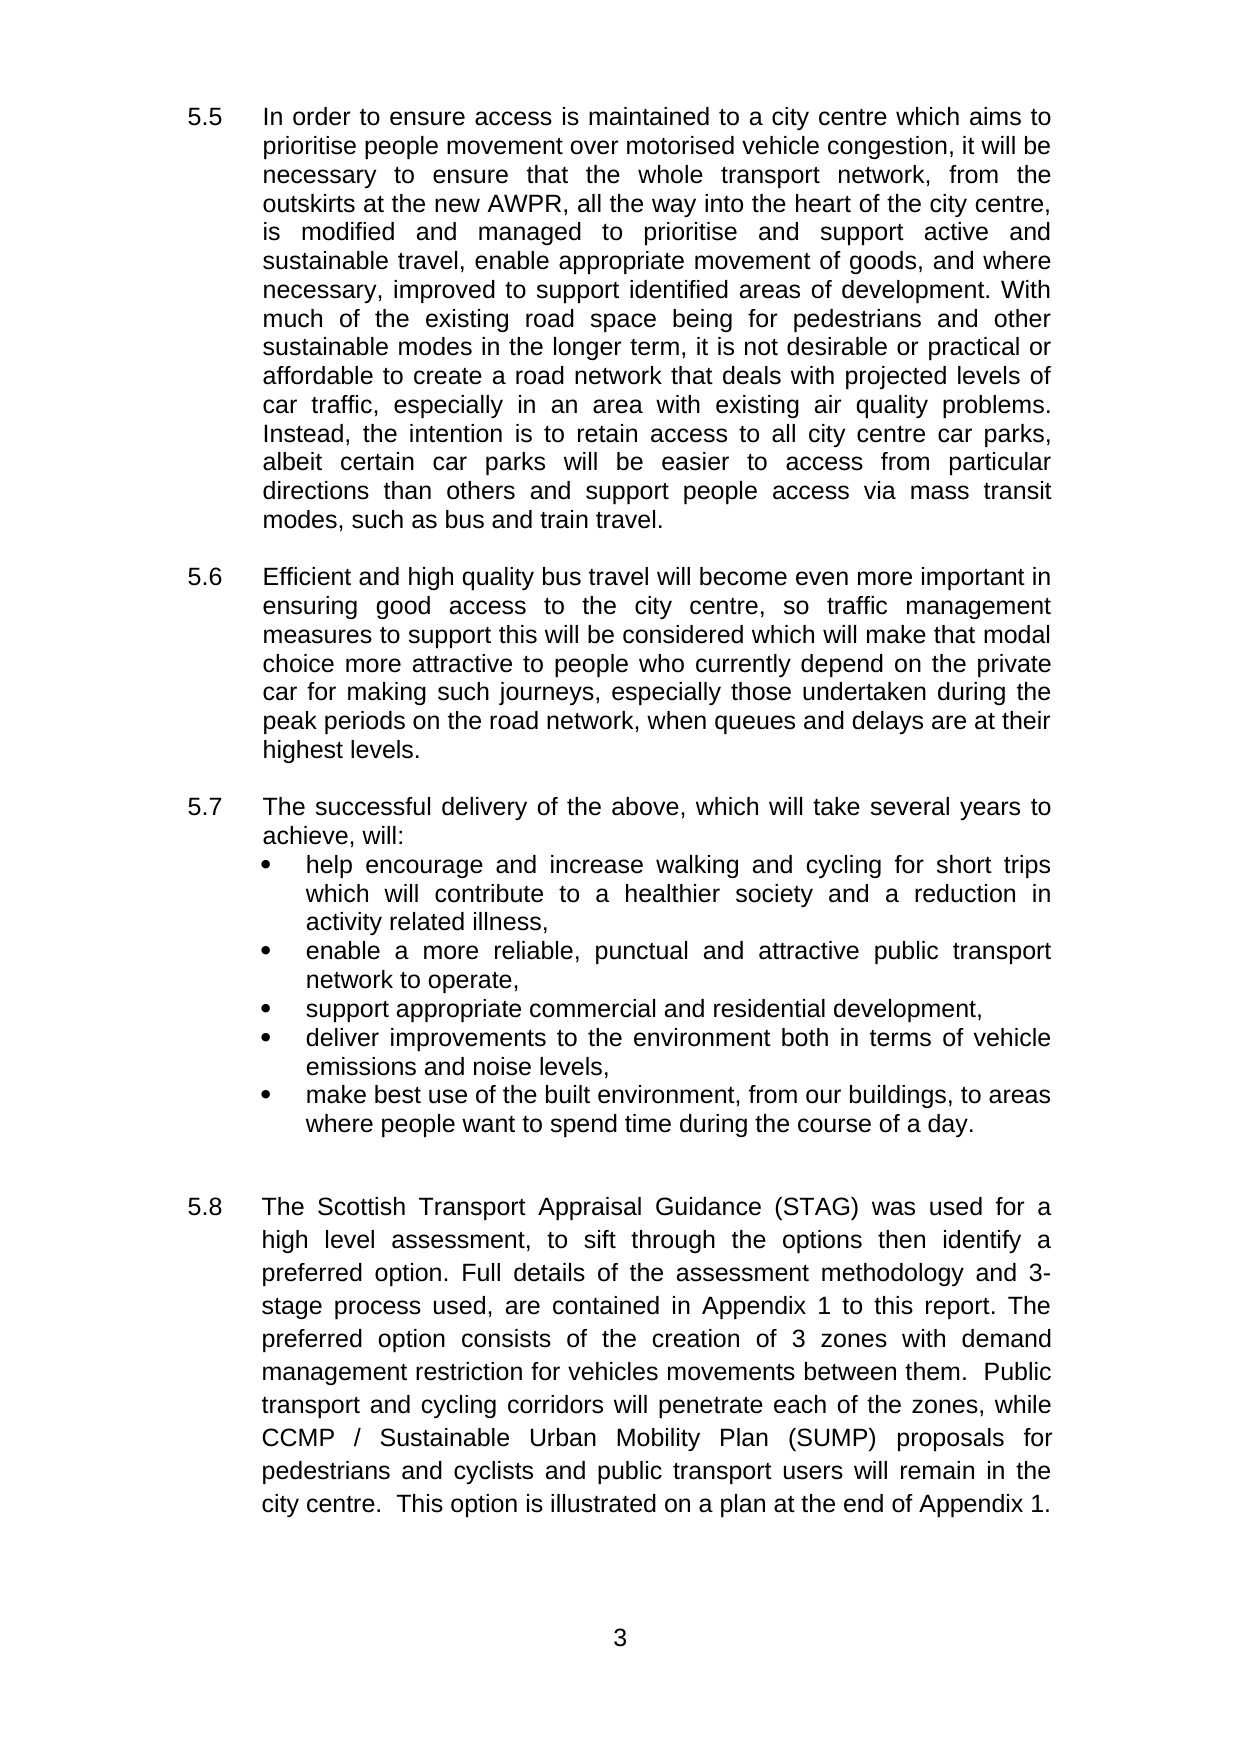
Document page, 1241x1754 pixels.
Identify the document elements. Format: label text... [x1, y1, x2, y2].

list help encourage and increase walking and cycling for short trips which will contribute to a healthier society and a reduction in activity related illness, [261, 850, 1053, 936]
list make best use of the built environment, from our buildings, to areas where people want to spend time during the course of a day. [261, 1080, 1053, 1138]
text 5.5 In order to ensure access is maintained to a city centre which aims to prioritise people movement over motorised vehicle congestion, it will be necessary to ensure that the whole transport network, from the outskirts at the new AWPR, all the way into the heart of the city centre, is modified and managed to prioritise and support active and sustainable travel, enable appropriate movement of goods, and where necessary, improved to support identified areas of development. With much of the existing road space being for pedestrians and other sustainable modes in the longer term, it is not desirable or practical or affordable to create a road network that deals with projected levels of car traffic, especially in an area with existing air quality problems. Instead, the intention is to retain access to all city centre car parks, albeit certain car parks will be easier to access from particular directions than others and support people access via mass transit modes, such as bus and train travel. [187, 102, 1053, 533]
list deliver improvements to the environment both in terms of vehicle emissions and noise levels, [261, 1023, 1053, 1080]
list enable a more reliable, punctual and attractive public transport network to operate, [261, 936, 1053, 994]
text 5.6 Efficient and high quality bus travel will become even more important in ensuring good access to the city centre, so traffic management measures to support this will be considered which will make that modal choice more attractive to people who currently depend on the private car for making such journeys, especially those undertaken during the peak periods on the road network, when queues and delays are at their highest levels. [187, 562, 1053, 763]
text 5.7 The successful delivery of the above, which will take several years to achieve, will: [187, 792, 1053, 850]
text 5.8 The Scottish Transport Appraisal Guidance (STAG) was used for a high level assessment, to sift through the options then identify a preferred option. Full details of the assessment methodology and 3-stage process used, are contained in Appendix 1 to this report. The preferred option consists of the creation of 3 zones with demand management restriction for vehicles movements between them. Public transport and cycling corridors will penetrate each of the zones, while CCMP / Sustainable Urban Mobility Plan (SUMP) proposals for pedestrians and cyclists and public transport users will remain in the city centre. This option is illustrated on a plan at the end of Appendix 1. [187, 1192, 1053, 1518]
list support appropriate commercial and residential development, [261, 994, 1053, 1023]
